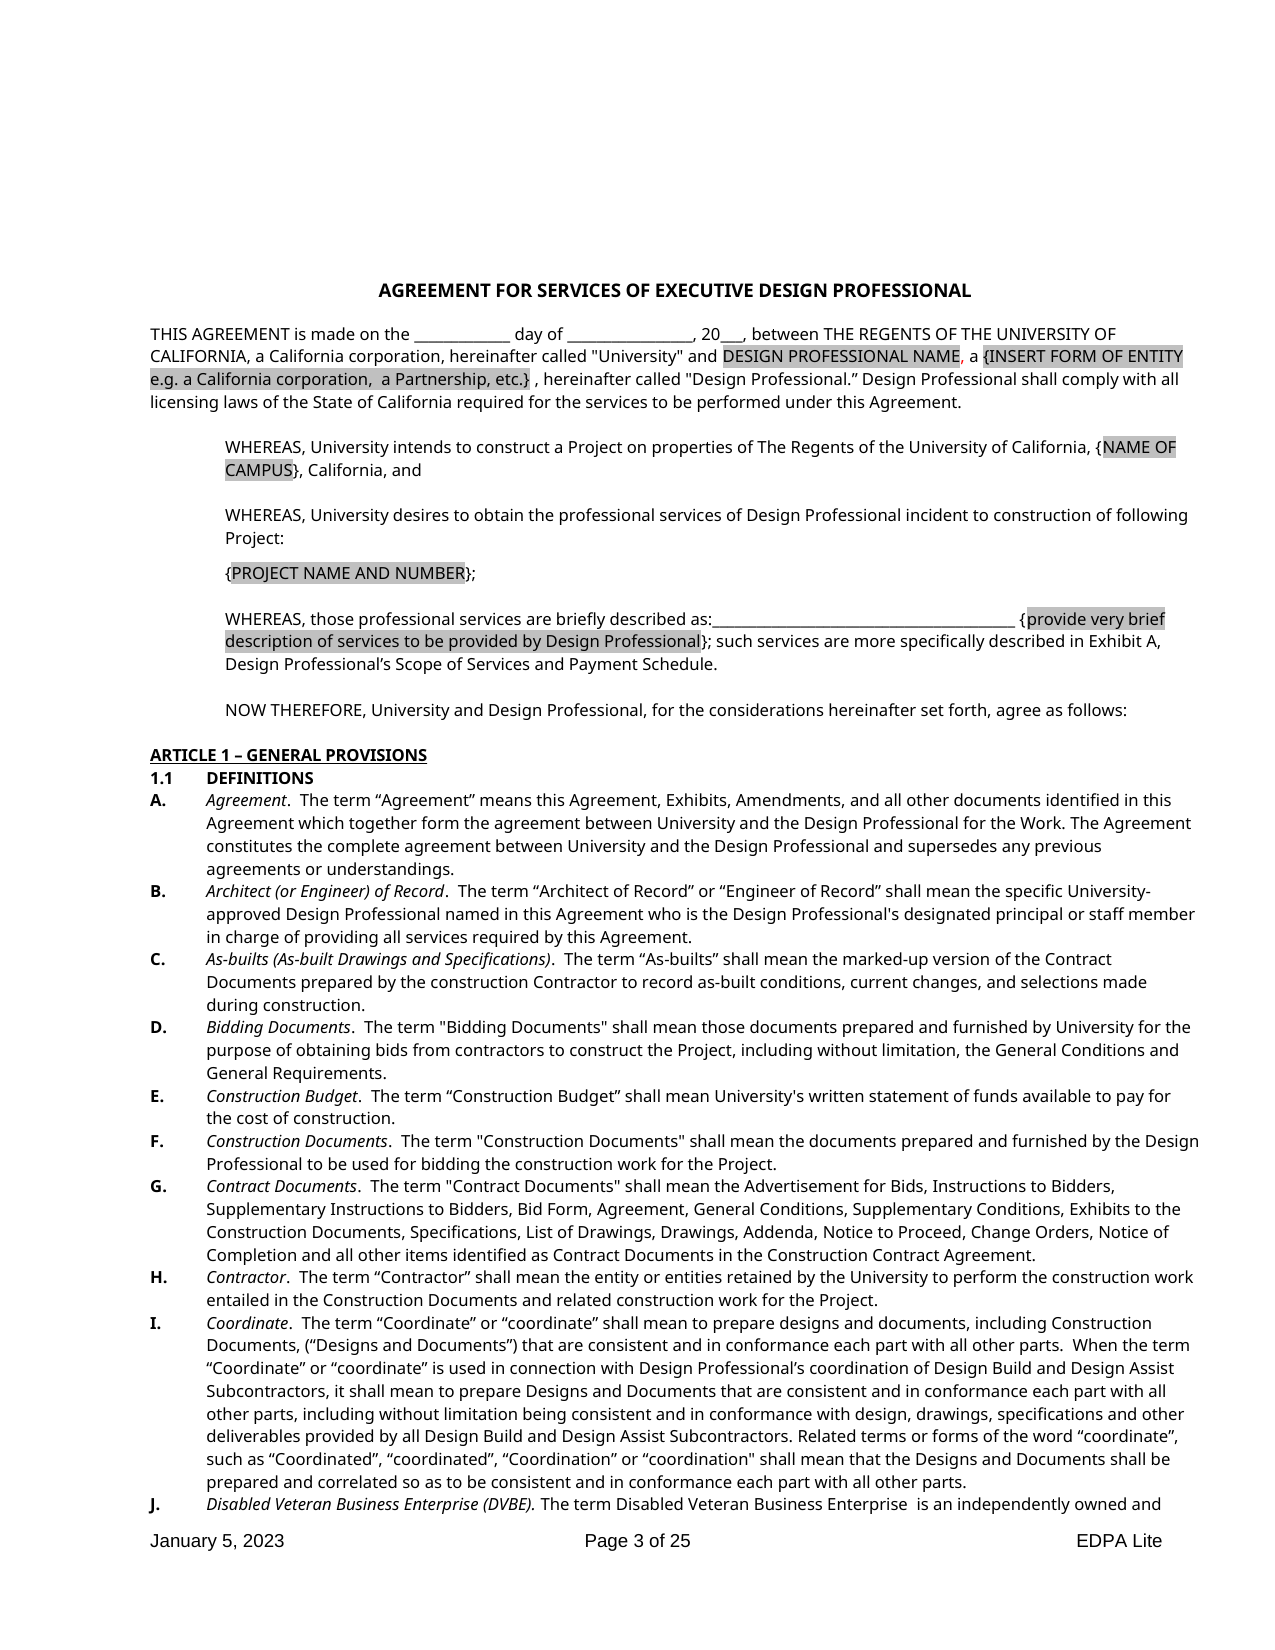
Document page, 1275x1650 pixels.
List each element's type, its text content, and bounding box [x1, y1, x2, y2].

text {PROJECT NAME AND NUMBER}; [465, 562, 1200, 584]
text E. Construction Budget. The term “Construction Budget” shall mean University's written statement of funds available to pay for the cost of construction. [150, 1084, 1200, 1129]
subtitle ARTICLE 1 – GENERAL PROVISIONS [150, 743, 1200, 766]
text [150, 1493, 1200, 1516]
text F. Construction Documents. The term "Construction Documents" shall mean the documents prepared and furnished by the Design Professional to be used for bidding the construction work for the Project. [150, 1129, 1200, 1175]
text B. Architect (or Engineer) of Record. The term “Architect of Record” or “Engineer of Record” shall mean the specific University-approved Design Professional named in this Agreement who is the Design Professional's designated principal or staff member in charge of providing all services required by this Agreement. [150, 880, 1200, 948]
text WHEREAS, University intends to construct a Project on properties of The Regents of the University of California, {NAME OF CAMPUS}, California, and [225, 436, 1200, 481]
subtitle AGREEMENT FOR SERVICES OF EXECUTIVE DESIGN PROFESSIONAL [150, 278, 1200, 303]
text C. As-builts (As-built Drawings and Specifications). The term “As-builts” shall mean the marked-up version of the Contract Documents prepared by the construction Contractor to record as-built conditions, current changes, and selections made during construction. [150, 948, 1200, 1016]
text I. Coordinate. The term “Coordinate” or “coordinate” shall mean to prepare designs and documents, including Construction Documents, (“Designs and Documents”) that are consistent and in conformance each part with all other parts. When the term “Coordinate” or “coordinate” is used in connection with Design Professional’s coordination of Design Build and Design Assist Subcontractors, it shall mean to prepare Designs and Documents that are consistent and in conformance each part with all other parts, including without limitation being consistent and in conformance with design, drawings, specifications and other deliverables provided by all Design Build and Design Assist Subcontractors. Related terms or forms of the word “coordinate”, such as “Coordinated”, “coordinated”, “Coordination” or “coordination" shall mean that the Designs and Documents shall be prepared and correlated so as to be consistent and in conformance each part with all other parts. [150, 1311, 1200, 1493]
text THIS AGREEMENT is made on the _____________ day of _________________, 20___, between THE REGENTS OF THE UNIVERSITY OF CALIFORNIA, a California corporation, hereinafter called "University" and DESIGN PROFESSIONAL NAME, a {INSERT FORM OF ENTITY e.g. a California corporation, a Partnership, etc.} , hereinafter called "Design Professional.” Design Professional shall comply with all licensing laws of the State of California required for the services to be performed under this Agreement. [150, 322, 1200, 413]
text A. Agreement. The term “Agreement” means this Agreement, Exhibits, Amendments, and all other documents identified in this Agreement which together form the agreement between University and the Design Professional for the Work. The Agreement constitutes the complete agreement between University and the Design Professional and supersedes any previous agreements or understandings. [150, 789, 1200, 880]
text NOW THEREFORE, University and Design Professional, for the considerations hereinafter set forth, agree as follows: [225, 698, 1200, 721]
text WHEREAS, University desires to obtain the professional services of Design Professional incident to construction of following Project: [225, 504, 1200, 549]
text D. Bidding Documents. The term "Bidding Documents" shall mean those documents prepared and furnished by University for the purpose of obtaining bids from contractors to construct the Project, including without limitation, the General Conditions and General Requirements. [150, 1016, 1200, 1084]
text G. Contract Documents. The term "Contract Documents" shall mean the Advertisement for Bids, Instructions to Bidders, Supplementary Instructions to Bidders, Bid Form, Agreement, General Conditions, Supplementary Conditions, Exhibits to the Construction Documents, Specifications, List of Drawings, Drawings, Addenda, Notice to Proceed, Change Orders, Notice of Completion and all other items identified as Contract Documents in the Construction Contract Agreement. [150, 1175, 1200, 1266]
subtitle 1.1 DEFINITIONS [150, 766, 1200, 789]
text WHEREAS, those professional services are briefly described as:_________________________________________ {provide very brief description of services to be provided by Design Professional}; such services are more specifically described in Exhibit A, Design Professional’s Scope of Services and Payment Schedule. [225, 607, 1200, 675]
text H. Contractor. The term “Contractor” shall mean the entity or entities retained by the University to perform the construction work entailed in the Construction Documents and related construction work for the Project. [150, 1266, 1200, 1311]
